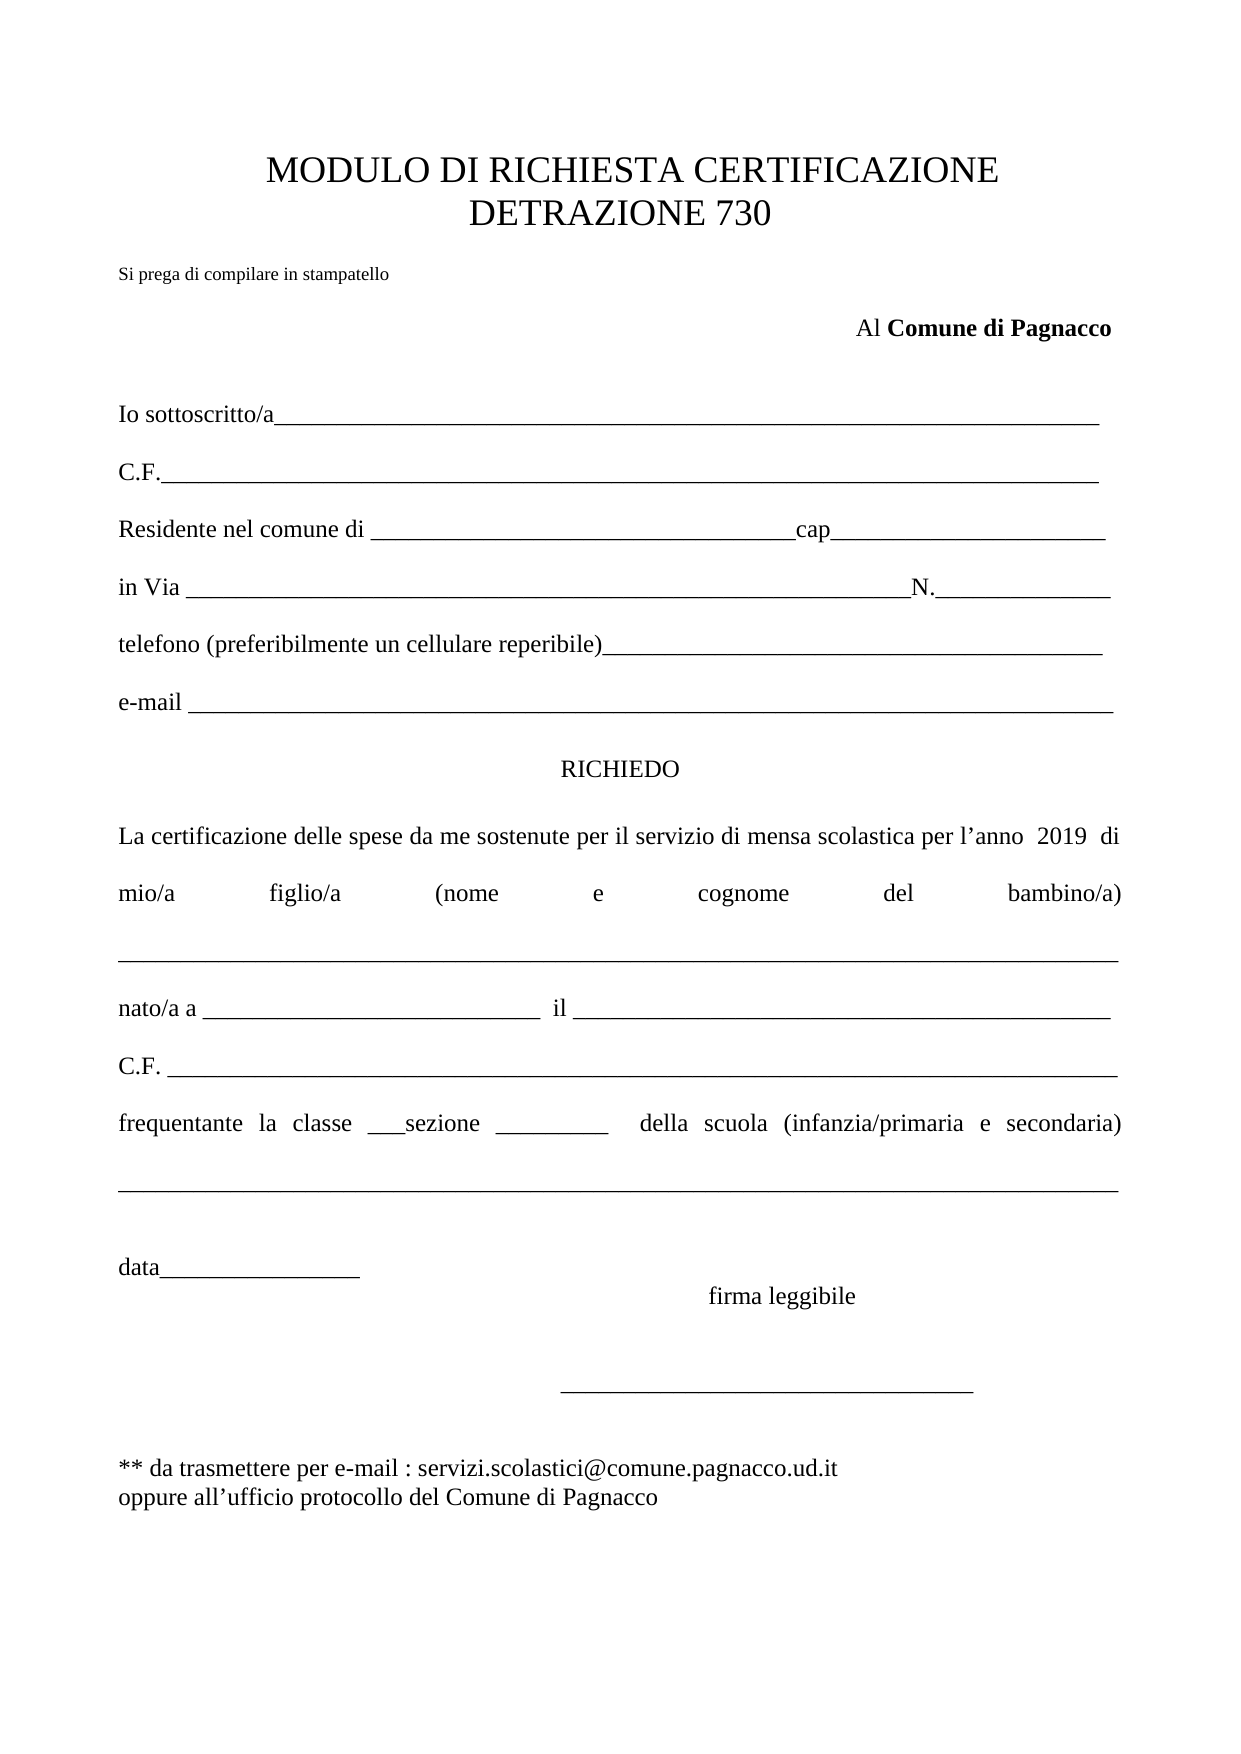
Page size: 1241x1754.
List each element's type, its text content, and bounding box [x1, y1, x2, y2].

text oppure all’ufficio protocollo del Comune di Pagnacco [118, 1482, 1122, 1511]
text Io sottoscritto/a__________________________________________________________________ [118, 399, 1122, 428]
text C.F.___________________________________________________________________________ [118, 457, 1122, 485]
text data________________ [118, 1252, 1122, 1281]
text Al Comune di Pagnacco [782, 313, 1122, 342]
text DETRAZIONE 730 [118, 191, 1122, 234]
text C.F. ____________________________________________________________________________ [118, 1051, 1122, 1079]
text La certificazione delle spese da me sostenute per il servizio di mensa scolastica per l’anno 2019 di mio/a figlio/a (nome e cognome del bambino/a) ________________________________________________________________________________nato/a a ___________________________ il ___________________________________________ [118, 821, 1122, 1022]
text ** da trasmettere per e-mail : servizi.scolastici@comune.pagnacco.ud.it [118, 1453, 1122, 1482]
text in Via __________________________________________________________N.______________ [118, 572, 1122, 600]
text MODULO DI RICHIESTA CERTIFICAZIONE [118, 148, 1122, 191]
text _________________________________ [487, 1367, 1122, 1396]
text e-mail __________________________________________________________________________ [118, 687, 1122, 715]
text RICHIEDO [118, 754, 1122, 782]
text frequentante la classe ___sezione _________ della scuola (infanzia/primaria e secondaria) ________________________________________________________________________________ [118, 1108, 1122, 1194]
text Si prega di compilare in stampatello [118, 263, 1122, 284]
text Residente nel comune di __________________________________cap______________________ [118, 514, 1122, 543]
text firma leggibile [634, 1281, 1122, 1309]
text telefono (preferibilmente un cellulare reperibile)________________________________________ [118, 629, 1122, 658]
